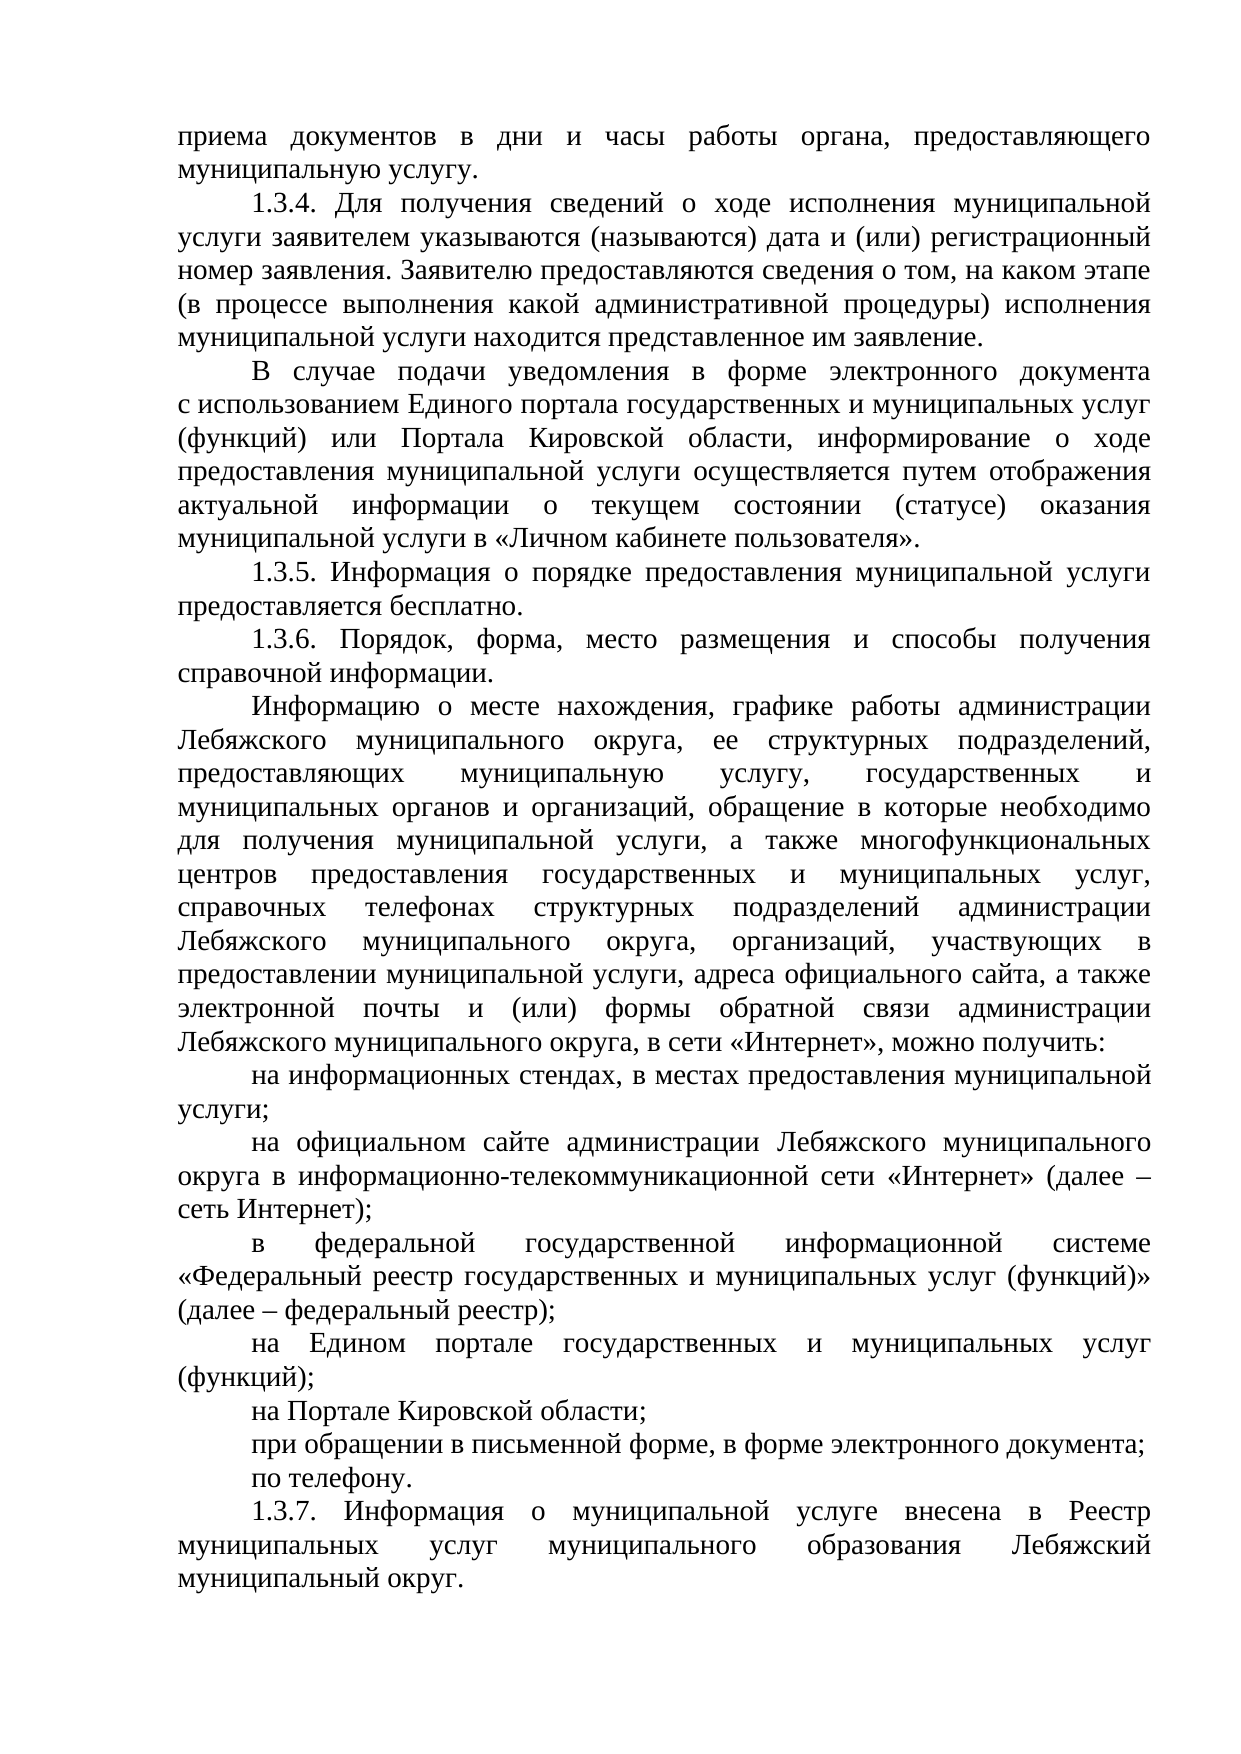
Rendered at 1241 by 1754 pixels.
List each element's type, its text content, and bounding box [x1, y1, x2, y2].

text Информацию о месте нахождения, графике работы администрации Лебяжского муниципального округа, ее структурных подразделений, предоставляющих муниципальную услугу, государственных и муниципальных органов и организаций, обращение в которые необходимо для получения муниципальной услуги, а также многофункциональных центров предоставления государственных и муниципальных услуг, справочных телефонах структурных подразделений администрации Лебяжского муниципального округа, организаций, участвующих в предоставлении муниципальной услуги, адреса официального сайта, а также электронной почты и (или) формы обратной связи администрации Лебяжского муниципального округа, в сети «Интернет», можно получить: [177, 688, 1152, 1057]
text 1.3.4. Для получения сведений о ходе исполнения муниципальной услуги заявителем указываются (называются) дата и (или) регистрационный номер заявления. Заявителю предоставляются сведения о том, на каком этапе (в процессе выполнения какой административной процедуры) исполнения муниципальной услуги находится представленное им заявление. [177, 185, 1152, 353]
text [177, 118, 1152, 185]
text на Едином портале государственных и муниципальных услуг (функций); [177, 1326, 1152, 1393]
list на информационных стендах, в местах предоставления муниципальной услуги; [177, 1057, 1152, 1124]
text В случае подачи уведомления в форме электронного документа с использованием Единого портала государственных и муниципальных услуг (функций) или Портала Кировской области, информирование о ходе предоставления муниципальной услуги осуществляется путем отображения актуальной информации о текущем состоянии (статусе) оказания муниципальной услуги в «Личном кабинете пользователя». [177, 353, 1152, 554]
text при обращении в письменной форме, в форме электронного документа; [177, 1426, 1152, 1460]
text 1.3.6. Порядок, форма, место размещения и способы получения справочной информации. [177, 621, 1152, 688]
text 1.3.7. Информация о муниципальной услуге внесена в Реестр муниципальных услуг муниципального образования Лебяжский муниципальный округ. [177, 1493, 1152, 1594]
text по телефону. [177, 1460, 1152, 1493]
text 1.3.5. Информация о порядке предоставления муниципальной услуги предоставляется бесплатно. [177, 554, 1152, 621]
text в федеральной государственной информационной системе «Федеральный реестр государственных и муниципальных услуг (функций)» (далее – федеральный реестр); [177, 1225, 1152, 1326]
text на официальном сайте администрации Лебяжского муниципального округа в информационно-телекоммуникационной сети «Интернет» (далее – сеть Интернет); [177, 1124, 1152, 1225]
text на Портале Кировской области; [177, 1393, 1152, 1426]
